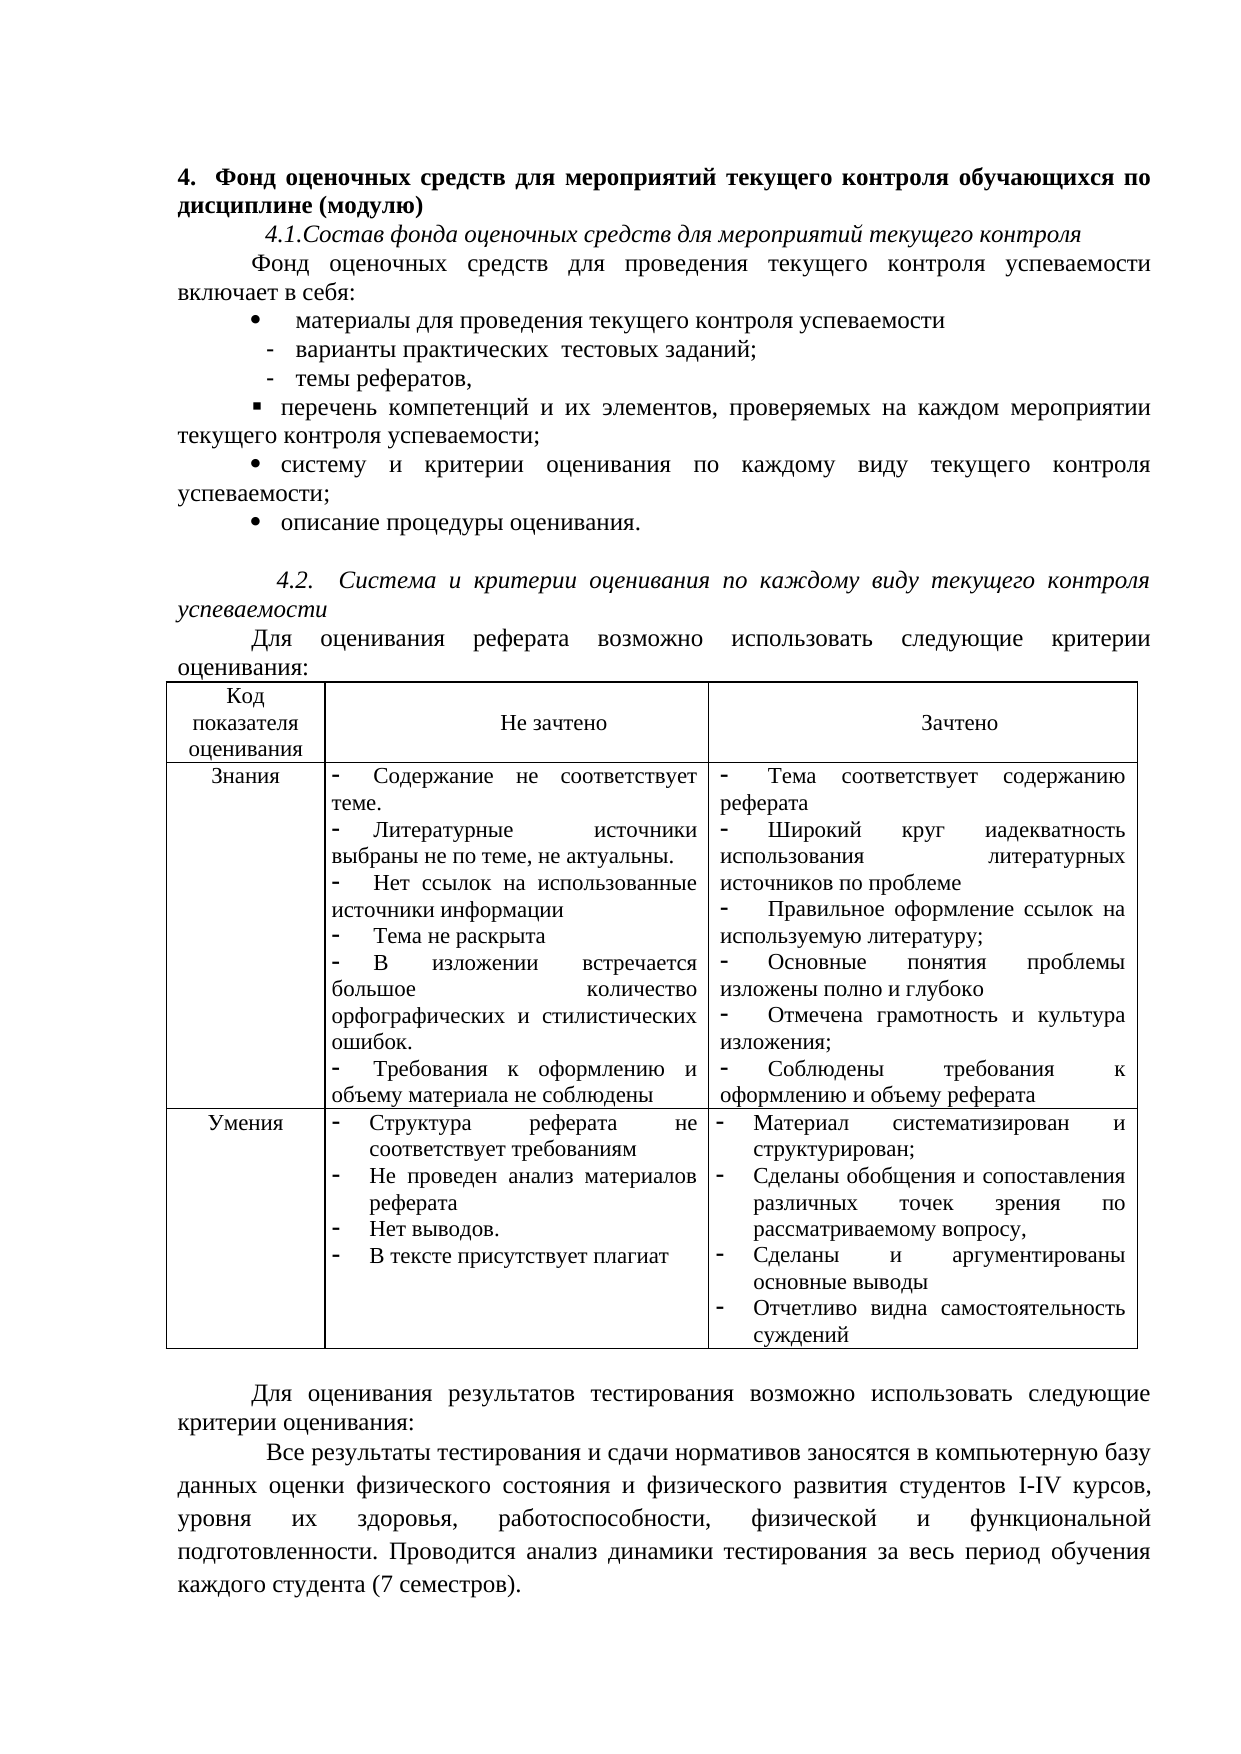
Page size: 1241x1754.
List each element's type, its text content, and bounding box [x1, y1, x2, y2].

table_cell Тема соответствует содержанию реферата Широкий круг иадекватность использования литературных источников по проблеме Правильное оформление ссылок на используемую литературу; Основные понятия проблемы изложены полно и глубоко Отмечена грамотность и культура изложения; Соблюдены требования к оформлению и объему реферата [709, 763, 1137, 1108]
table_cell Содержание не соответствует теме. Литературные источники выбраны не по теме, не актуальны. Нет ссылок на использованные источники информации Тема не раскрыта В изложении встречается большое количество орфографических и стилистических ошибок. Требования к оформлению и объему материала не соблюдены [326, 763, 708, 1108]
table_header Зачтено [709, 683, 1137, 762]
list систему и критерии оценивания по каждому виду текущего контроля успеваемости; [177, 449, 1152, 507]
text 4.1.Состав фонда оценочных средств для мероприятий текущего контроля [177, 219, 1152, 248]
text 4. Фонд оценочных средств для мероприятий текущего контроля обучающихся по дисциплине (модулю) [177, 162, 1152, 219]
text 4.2. Система и критерии оценивания по каждому виду текущего контроля успеваемости [177, 565, 1152, 623]
text Для оценивания реферата возможно использовать следующие критерии оценивания: [177, 623, 1152, 680]
list варианты практических тестовых заданий; [266, 334, 1152, 363]
table_cell Материал систематизирован и структурирован; Сделаны обобщения и сопоставления различных точек зрения по рассматриваемому вопросу, Сделаны и аргументированы основные выводы Отчетливо видна самостоятельность суждений [709, 1109, 1137, 1348]
table_cell Знания [167, 763, 324, 1108]
table_cell Умения [167, 1109, 324, 1348]
list материалы для проведения текущего контроля успеваемости [177, 305, 1152, 334]
list темы рефератов, [266, 363, 1152, 392]
list описание процедуры оценивания. [177, 507, 1152, 536]
list Фонд оценочных средств для проведения текущего контроля успеваемости включает в себя: [177, 248, 1152, 305]
text Для оценивания результатов тестирования возможно использовать следующие критерии оценивания: [177, 1378, 1152, 1436]
table_cell Структура реферата не соответствует требованиям Не проведен анализ материалов реферата Нет выводов. В тексте присутствует плагиат [326, 1109, 708, 1348]
text Все результаты тестирования и сдачи нормативов заносятся в компьютерную базу данных оценки физического состояния и физического развития студентов I-IV курсов, уровня их здоровья, работоспособности, физической и функциональной подготовленности. Проводится анализ динамики тестирования за весь период обучения каждого студента (7 семестров). [177, 1437, 1152, 1598]
list перечень компетенций и их элементов, проверяемых на каждом мероприятии текущего контроля успеваемости; [177, 392, 1152, 449]
table_header Код показателя оценивания [167, 683, 324, 762]
table_header Не зачтено [326, 683, 708, 762]
